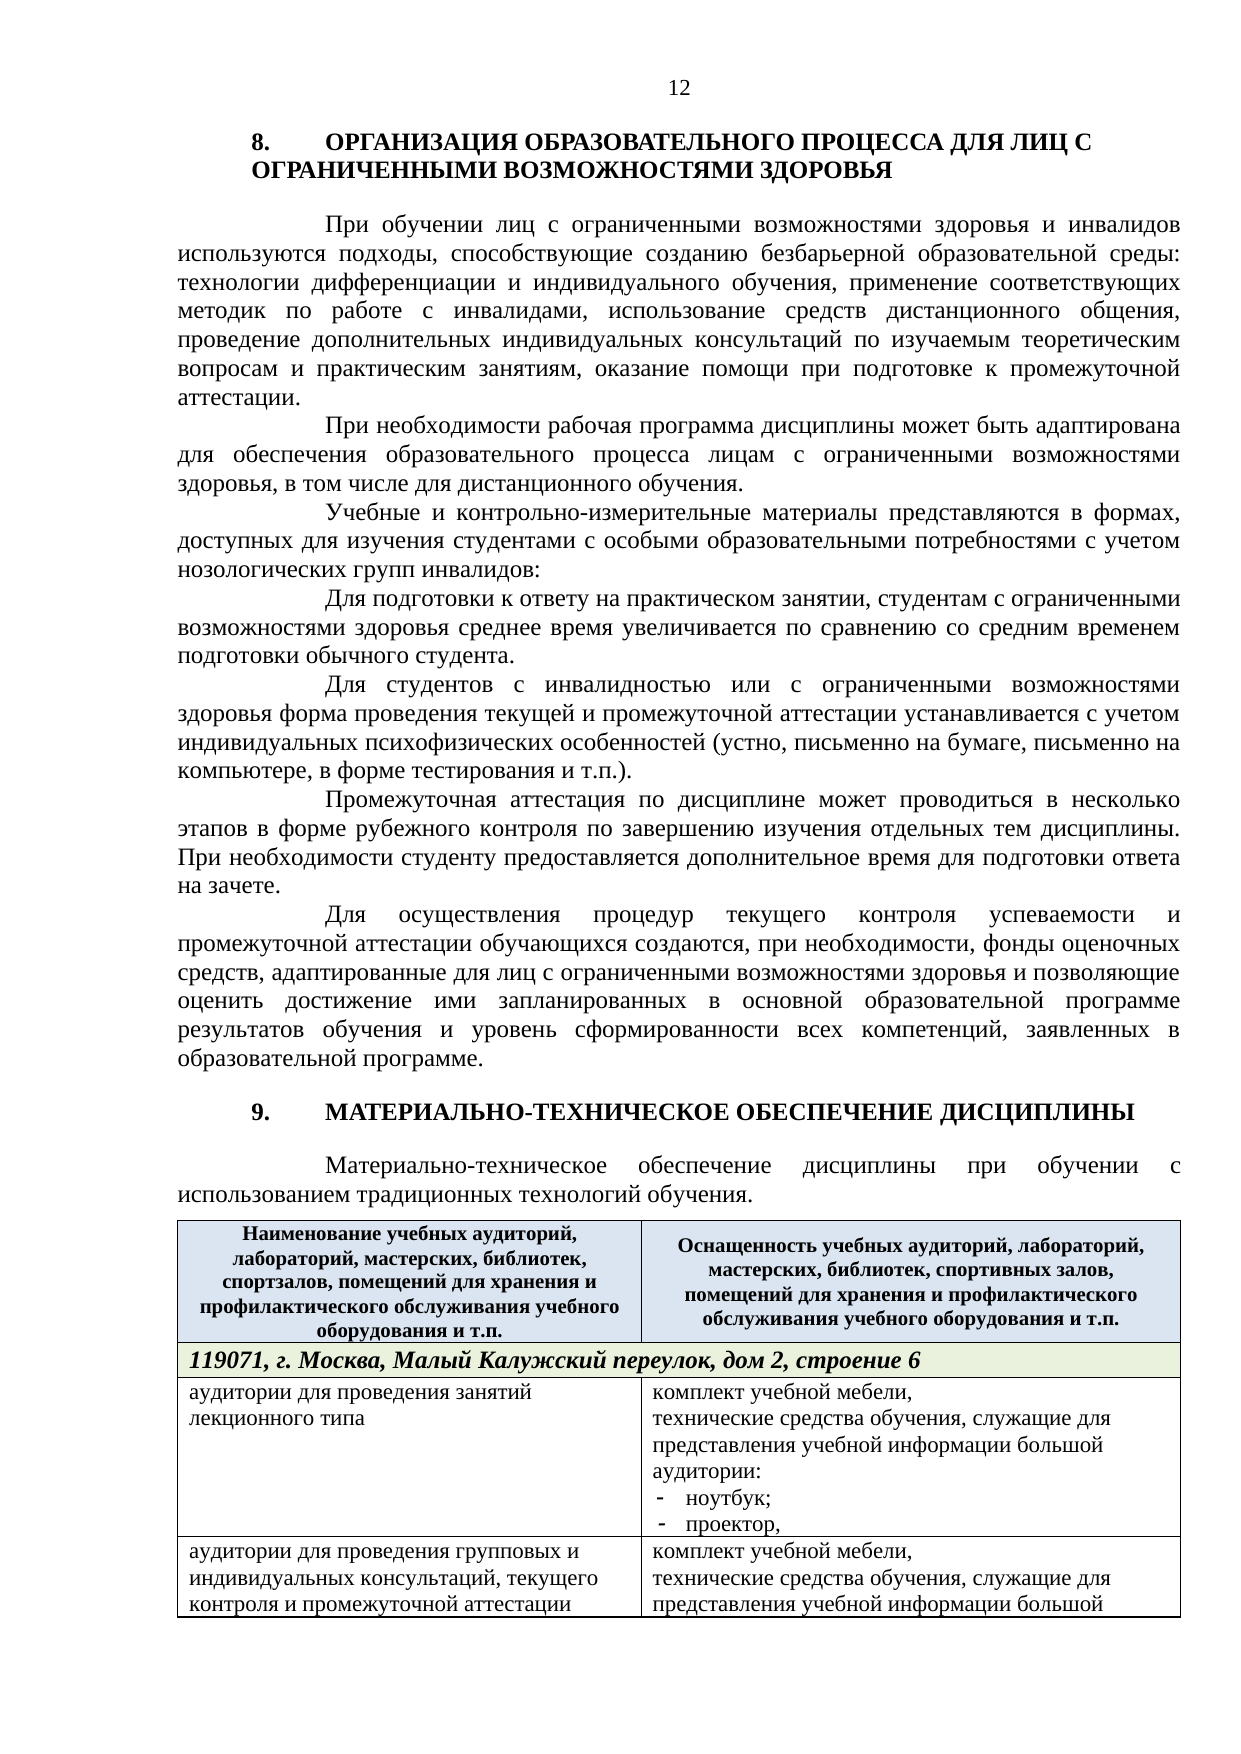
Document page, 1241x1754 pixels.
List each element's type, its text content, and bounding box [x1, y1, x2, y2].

list Промежуточная аттестация по дисциплине может проводиться в несколько этапов в форме рубежного контроля по завершению изучения отдельных тем дисциплины. При необходимости студенту предоставляется дополнительное время для подготовки ответа на зачете. [177, 784, 1181, 899]
table_cell 119071, г. Москва, Малый Калужский переулок, дом 2, строение 6 [178, 1343, 1180, 1377]
table_cell комплект учебной мебели, технические средства обучения, служащие для представления учебной информации большой аудитории: ноутбук; проектор, [642, 1378, 1180, 1536]
list Для осуществления процедур текущего контроля успеваемости и промежуточной аттестации обучающихся создаются, при необходимости, фонды оценочных средств, адаптированные для лиц с ограниченными возможностями здоровья и позволяющие оценить достижение ими запланированных в основной образовательной программе результатов обучения и уровень сформированности всех компетенций, заявленных в образовательной программе. [177, 899, 1181, 1072]
list При необходимости рабочая программа дисциплины может быть адаптирована для обеспечения образовательного процесса лицам с ограниченными возможностями здоровья, в том числе для дистанционного обучения. [177, 410, 1181, 497]
list Учебные и контрольно-измерительные материалы представляются в формах, доступных для изучения студентами с особыми образовательными потребностями с учетом нозологических групп инвалидов: [177, 497, 1181, 583]
table_cell аудитории для проведения групповых и индивидуальных консультаций, текущего контроля и промежуточной аттестации [178, 1537, 641, 1616]
table_cell аудитории для проведения занятий лекционного типа [178, 1378, 641, 1536]
subtitle ОРГАНИЗАЦИЯ ОБРАЗОВАТЕЛЬНОГО ПРОЦЕССА ДЛЯ ЛИЦ С ОГРАНИЧЕННЫМИ ВОЗМОЖНОСТЯМИ ЗДОРОВЬЯ [251, 127, 1181, 184]
list При обучении лиц с ограниченными возможностями здоровья и инвалидов используются подходы, способствующие созданию безбарьерной образовательной среды: технологии дифференциации и индивидуального обучения, применение соответствующих методик по работе с инвалидами, использование средств дистанционного общения, проведение дополнительных индивидуальных консультаций по изучаемым теоретическим вопросам и практическим занятиям, оказание помощи при подготовке к промежуточной аттестации. [177, 209, 1181, 410]
table_cell комплект учебной мебели, технические средства обучения, служащие для представления учебной информации большой аудитории: ноутбук, проектор [642, 1537, 1180, 1616]
list Материально-техническое обеспечение дисциплины при обучении с использованием традиционных технологий обучения. [177, 1150, 1181, 1208]
list Для студентов с инвалидностью или с ограниченными возможностями здоровья форма проведения текущей и промежуточной аттестации устанавливается с учетом индивидуальных психофизических особенностей (устно, письменно на бумаге, письменно на компьютере, в форме тестирования и т.п.). [177, 669, 1181, 784]
subtitle МАТЕРИАЛЬНО-ТЕХНИЧЕСКОЕ ОБЕСПЕЧЕНИЕ ДИСЦИПЛИНЫ [251, 1097, 1181, 1125]
list Для подготовки к ответу на практическом занятии, студентам с ограниченными возможностями здоровья среднее время увеличивается по сравнению со средним временем подготовки обычного студента. [177, 583, 1181, 669]
